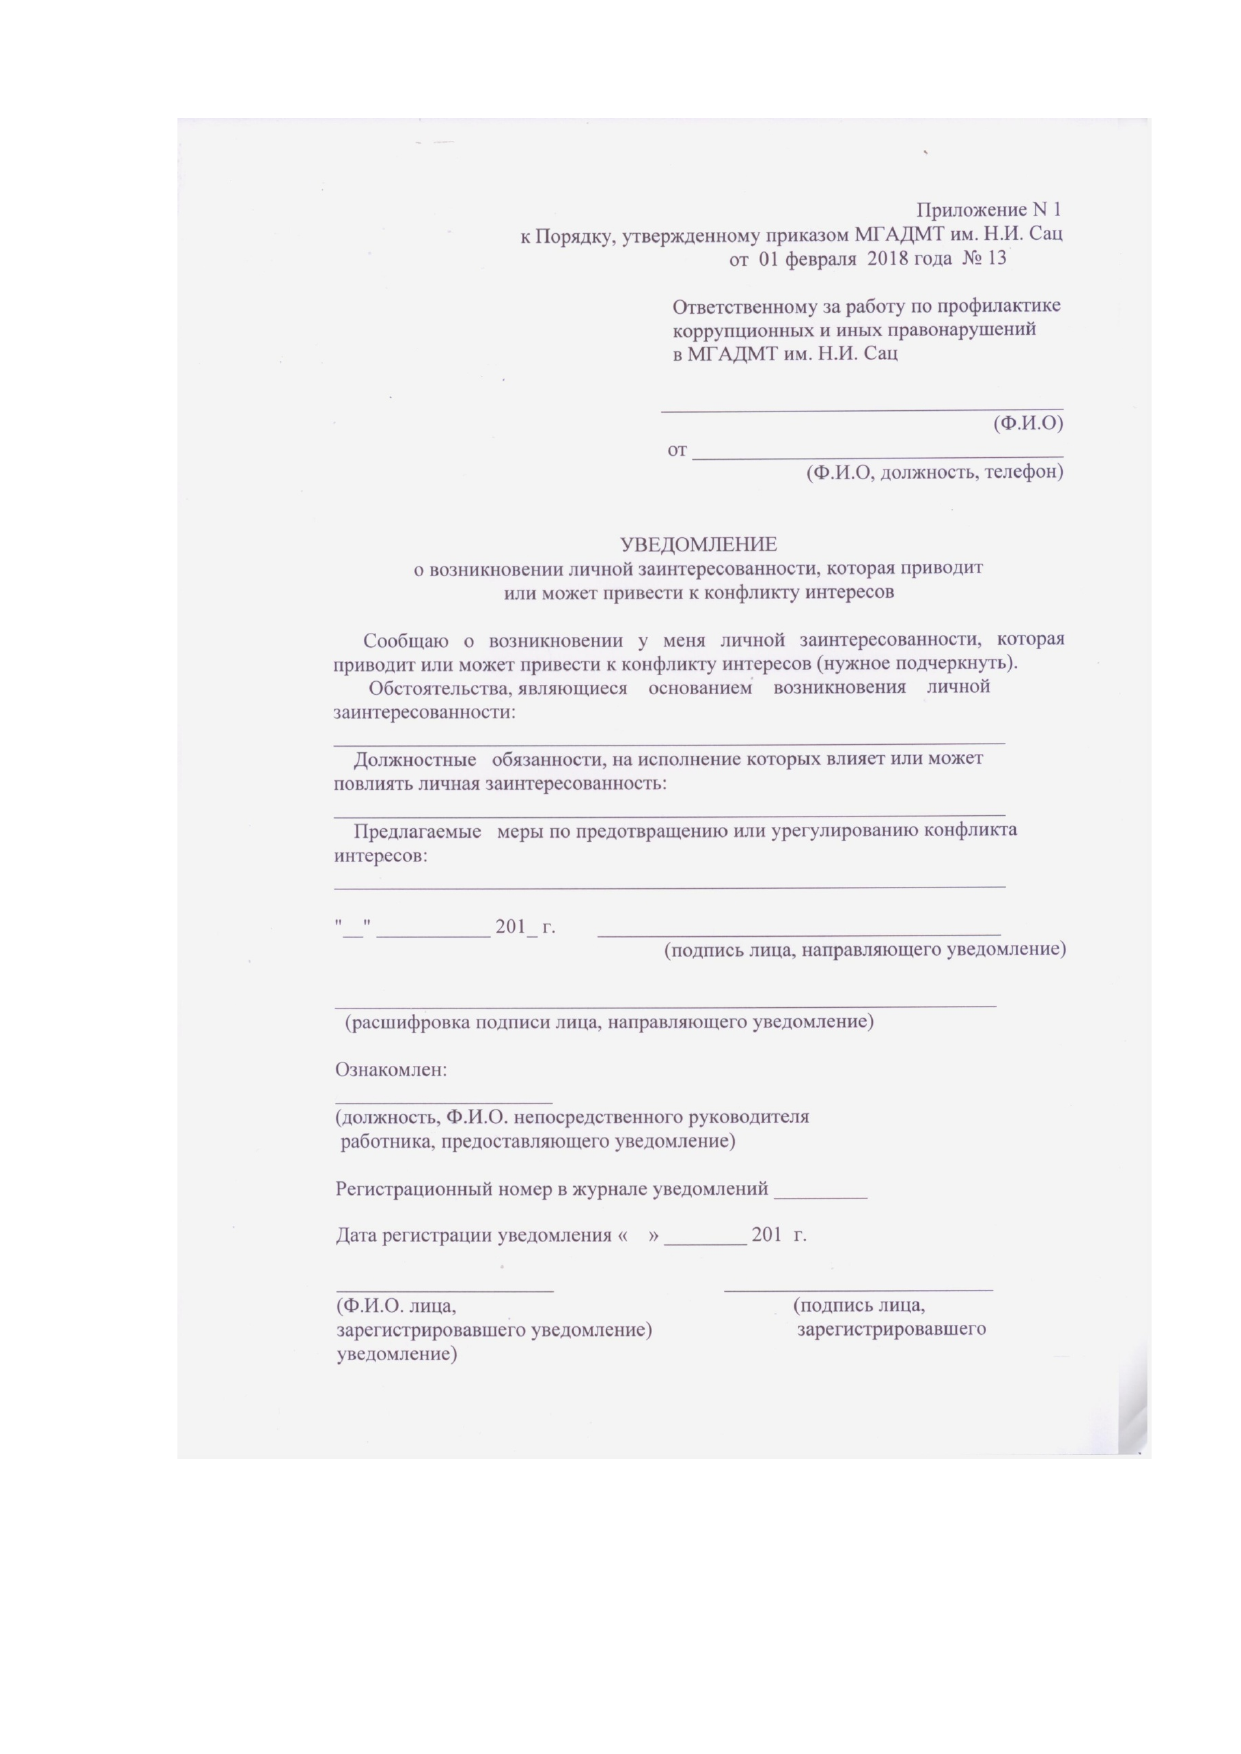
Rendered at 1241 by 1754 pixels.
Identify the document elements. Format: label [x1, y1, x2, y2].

picture [177, 118, 1152, 1459]
